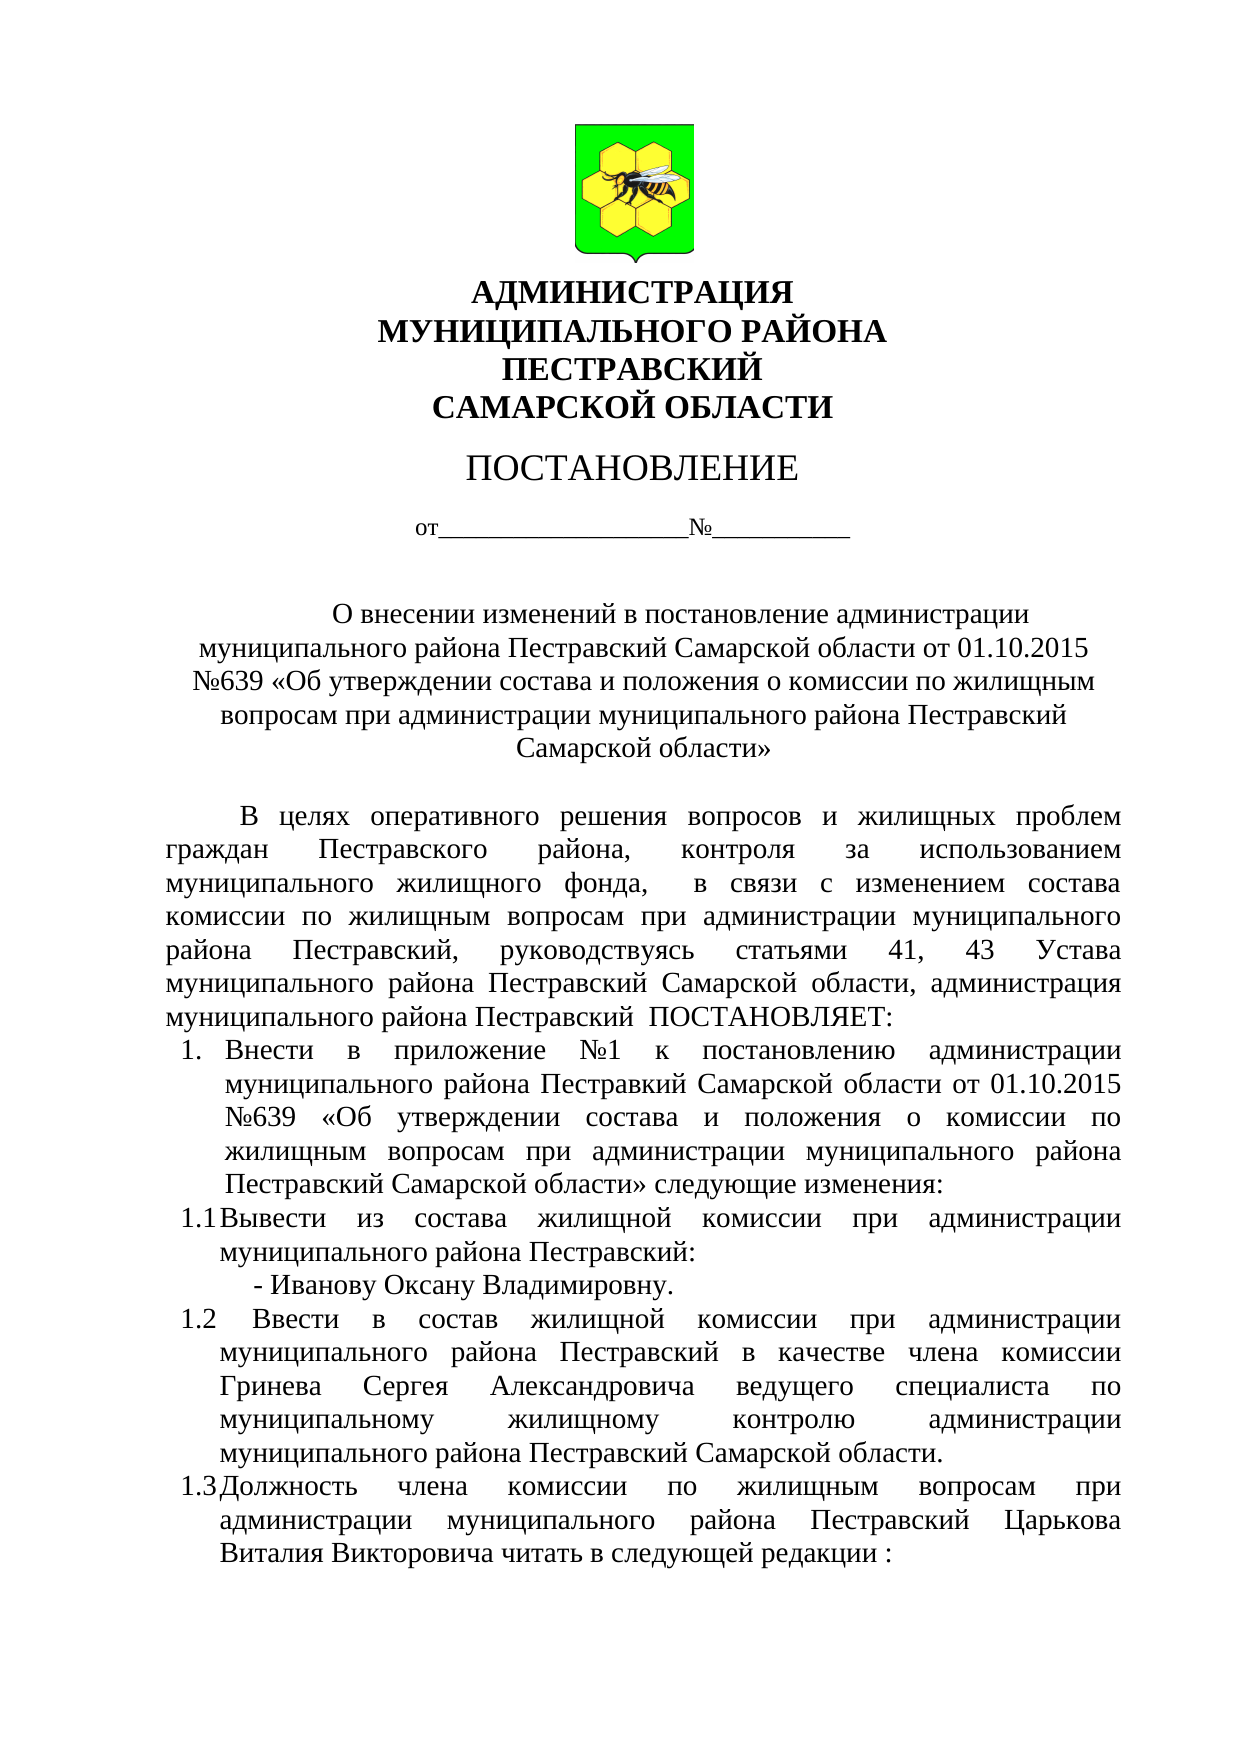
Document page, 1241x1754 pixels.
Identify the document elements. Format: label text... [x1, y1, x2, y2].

list Вывести из состава жилищной комиссии при администрации муниципального района Пестравский: [180, 1200, 1122, 1267]
list Должность члена комиссии по жилищным вопросам при администрации муниципального района Пестравский Царькова Виталия Викторовича читать в следующей редакции : [180, 1468, 1122, 1569]
list Ввести в состав жилищной комиссии при администрации муниципального района Пестравский в качестве члена комиссии Гринева Сергея Александровича ведущего специалиста по муниципальному жилищному контролю администрации муниципального района Пестравский Самарской области. [180, 1301, 1122, 1468]
list Внести в приложение №1 к постановлению администрации муниципального района Пестравкий Самарской области от 01.10.2015 №639 «Об утверждении состава и положения о комиссии по жилищным вопросам при администрации муниципального района Пестравский Самарской области» следующие изменения: [180, 1032, 1122, 1200]
text - Иванову Оксану Владимировну. [180, 1267, 1122, 1301]
table_header АДМИНИСТРАЦИЯ МУНИЦИПАЛЬНОГО РАЙОНА ПЕСТРАВСКИЙ САМАРСКОЙ ОБЛАСТИ ПОСТАНОВЛЕНИЕ от____________________№___________ [154, 124, 1110, 596]
text О внесении изменений в постановление администрации муниципального района Пестравский Самарской области от 01.10.2015 №639 «Об утверждении состава и положения о комиссии по жилищным вопросам при администрации муниципального района Пестравский Самарской области» [165, 596, 1122, 764]
text В целях оперативного решения вопросов и жилищных проблем граждан Пестравского района, контроля за использованием муниципального жилищного фонда, в связи с изменением состава комиссии по жилищным вопросам при администрации муниципального района Пестравский, руководствуясь статьями 41, 43 Устава муниципального района Пестравский Самарской области, администрация муниципального района Пестравский ПОСТАНОВЛЯЕТ: [165, 798, 1122, 1032]
picture [575, 124, 694, 263]
